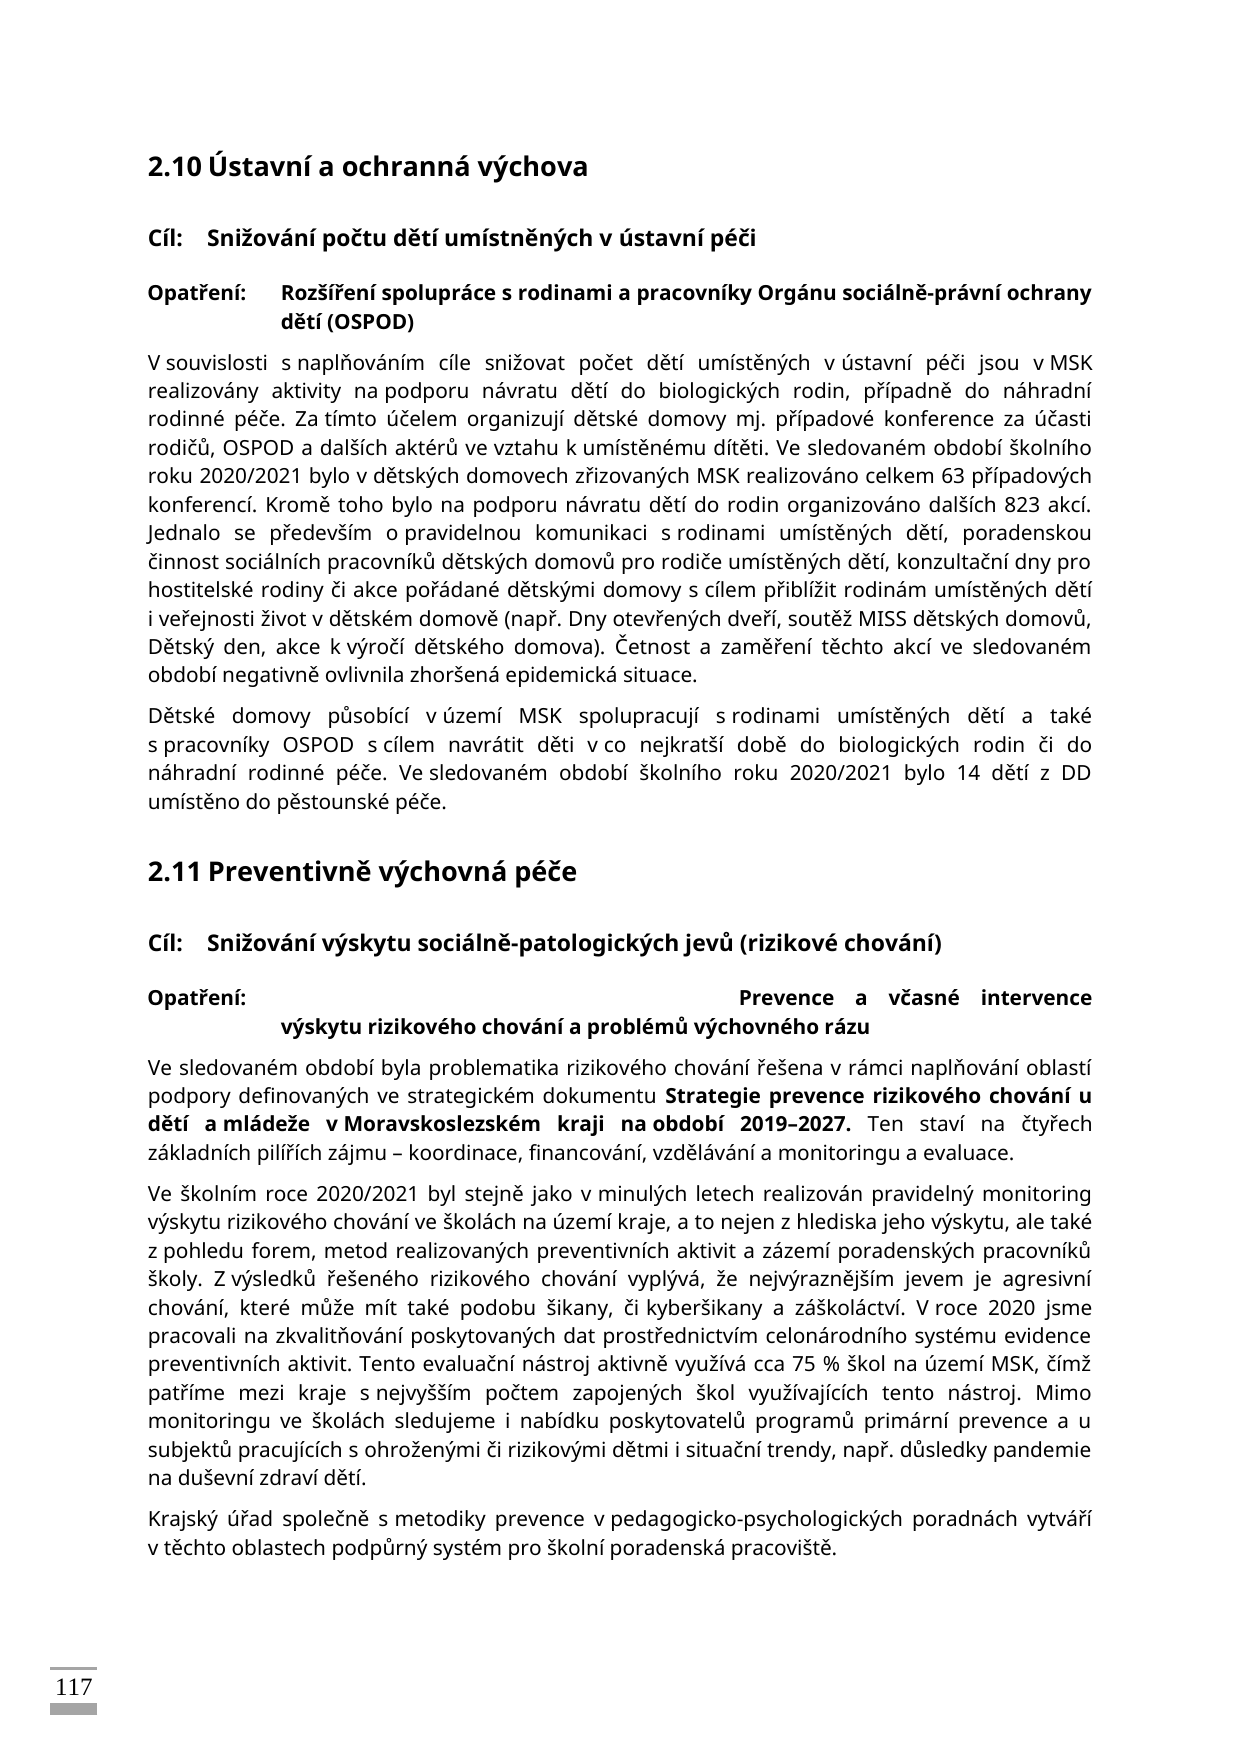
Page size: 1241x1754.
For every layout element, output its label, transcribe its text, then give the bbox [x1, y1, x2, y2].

subtitle Ústavní a ochranná výchova [148, 148, 1092, 184]
subtitle Cíl: Snižování výskytu sociálně-patologických jevů (rizikové chování) [148, 927, 1092, 958]
subtitle Preventivně výchovná péče [148, 853, 1092, 889]
text Opatření: Rozšíření spolupráce s rodinami a pracovníky Orgánu sociálně-právní ochrany dětí (OSPOD) [147, 278, 1092, 335]
text Ve školním roce 2020/2021 byl stejně jako v minulých letech realizován pravidelný monitoring výskytu rizikového chování ve školách na území kraje, a to nejen z hlediska jeho výskytu, ale také z pohledu forem, metod realizovaných preventivních aktivit a zázemí poradenských pracovníků školy. Z výsledků řešeného rizikového chování vyplývá, že nejvýraznějším jevem je agresivní chování, které může mít také podobu šikany, či kyberšikany a záškoláctví. V roce 2020 jsme pracovali na zkvalitňování poskytovaných dat prostřednictvím celonárodního systému evidence preventivních aktivit. Tento evaluační nástroj aktivně využívá cca 75 % škol na území MSK, čímž patříme mezi kraje s nejvyšším počtem zapojených škol využívajících tento nástroj. Mimo monitoringu ve školách sledujeme i nabídku poskytovatelů programů primární prevence a u subjektů pracujících s ohroženými či rizikovými dětmi i situační trendy, např. důsledky pandemie na duševní zdraví dětí. [148, 1179, 1092, 1492]
text Dětské domovy působící v území MSK spolupracují s rodinami umístěných dětí a také s pracovníky OSPOD s cílem navrátit děti v co nejkratší době do biologických rodin či do náhradní rodinné péče. Ve sledovaném období školního roku 2020/2021 bylo 14 dětí z DD umístěno do pěstounské péče. [148, 701, 1092, 815]
text Krajský úřad společně s metodiky prevence v pedagogicko-psychologických poradnách vytváří v těchto oblastech podpůrný systém pro školní poradenská pracoviště. [148, 1504, 1092, 1561]
text Ve sledovaném období byla problematika rizikového chování řešena v rámci naplňování oblastí podpory definovaných ve strategickém dokumentu Strategie prevence rizikového chování u dětí a mládeže v Moravskoslezském kraji na období 2019–2027. Ten staví na čtyřech základních pilířích zájmu – koordinace, financování, vzdělávání a monitoringu a evaluace. [148, 1053, 1092, 1166]
subtitle Cíl: Snižování počtu dětí umístněných v ústavní péči [148, 222, 1092, 253]
text Opatření: Prevence a včasné intervence výskytu rizikového chování a problémů výchovného rázu [147, 983, 1092, 1040]
text V souvislosti s naplňováním cíle snižovat počet dětí umístěných v ústavní péči jsou v MSK realizovány aktivity na podporu návratu dětí do biologických rodin, případně do náhradní rodinné péče. Za tímto účelem organizují dětské domovy mj. případové konference za účasti rodičů, OSPOD a dalších aktérů ve vztahu k umístěnému dítěti. Ve sledovaném období školního roku 2020/2021 bylo v dětských domovech zřizovaných MSK realizováno celkem 63 případových konferencí. Kromě toho bylo na podporu návratu dětí do rodin organizováno dalších 823 akcí. Jednalo se především o pravidelnou komunikaci s rodinami umístěných dětí, poradenskou činnost sociálních pracovníků dětských domovů pro rodiče umístěných dětí, konzultační dny pro hostitelské rodiny či akce pořádané dětskými domovy s cílem přiblížit rodinám umístěných dětí i veřejnosti život v dětském domově (např. Dny otevřených dveří, soutěž MISS dětských domovů, Dětský den, akce k výročí dětského domova). Četnost a zaměření těchto akcí ve sledovaném období negativně ovlivnila zhoršená epidemická situace. [148, 348, 1092, 689]
